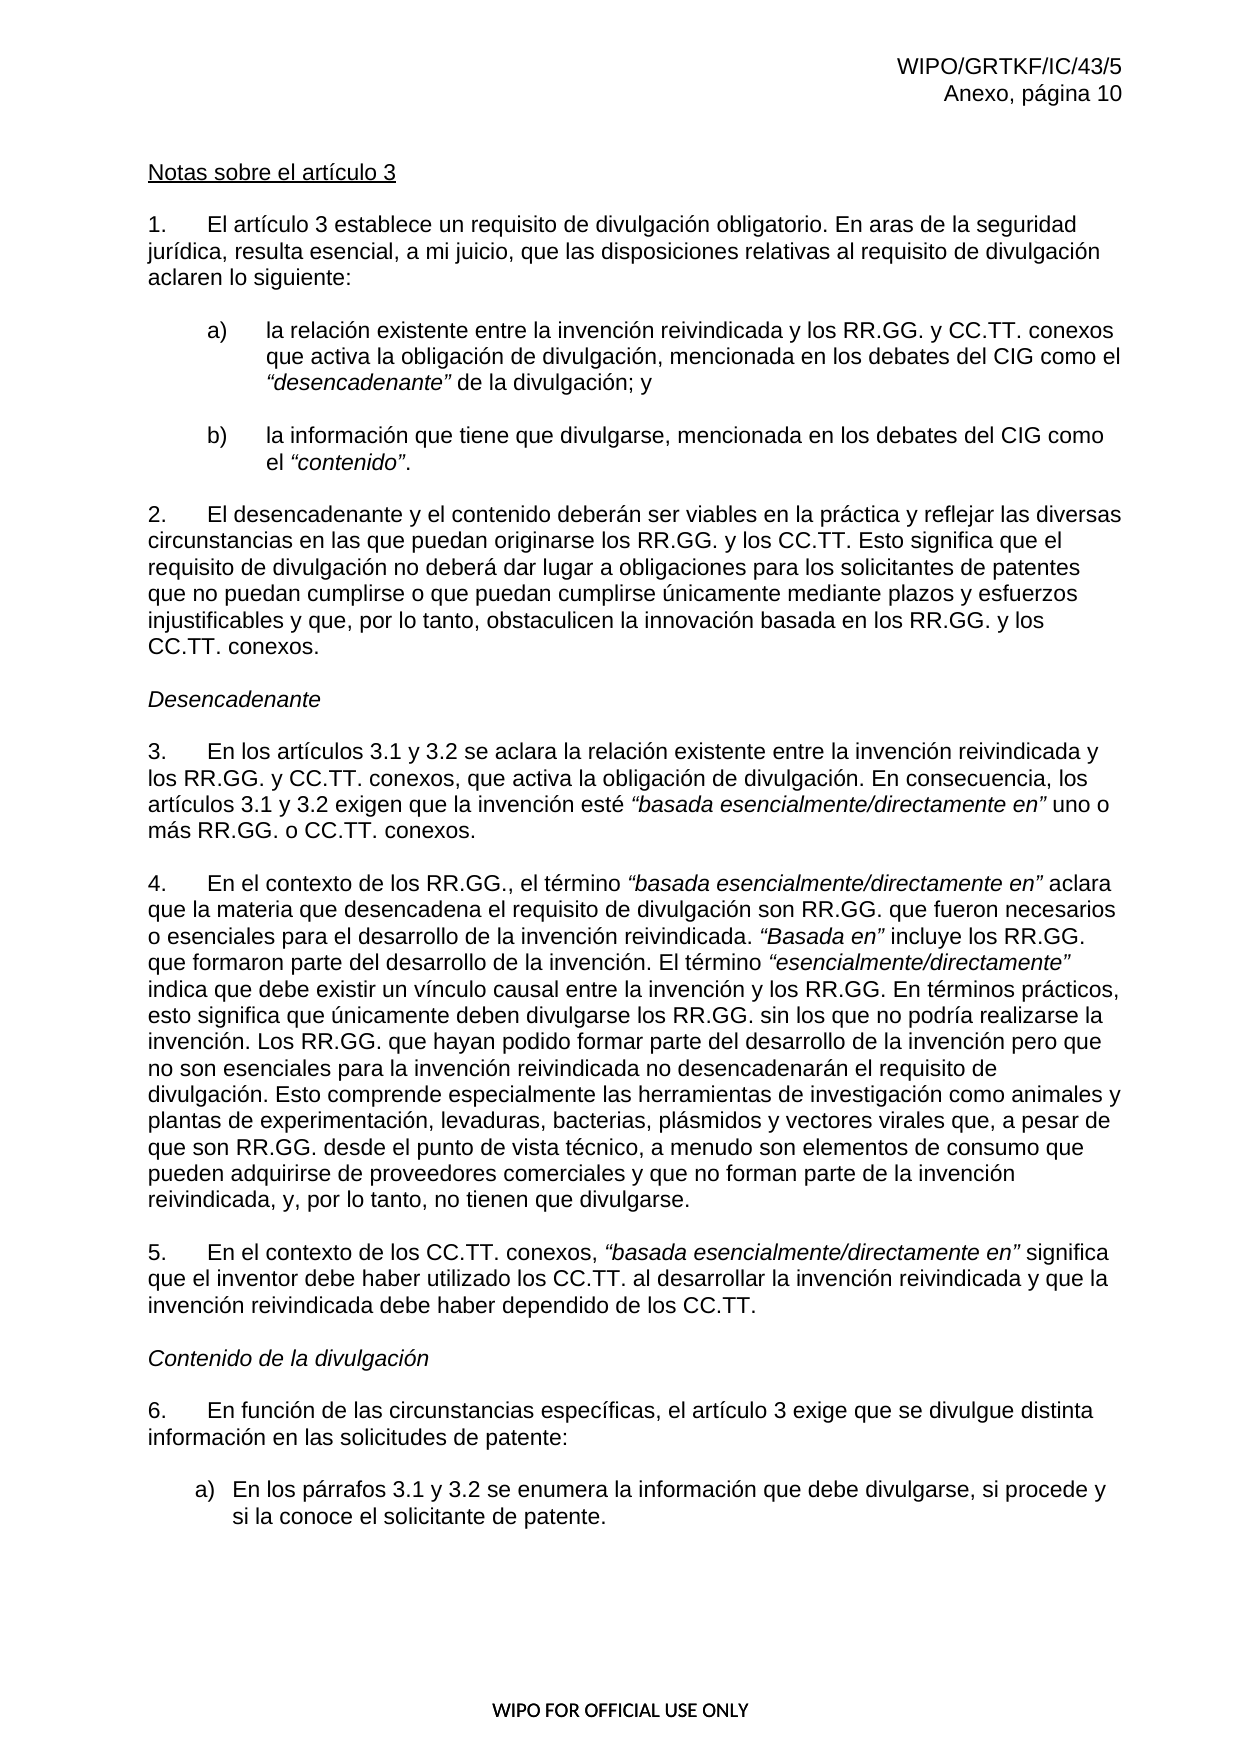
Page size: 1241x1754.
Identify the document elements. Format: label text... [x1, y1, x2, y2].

list la relación existente entre la invención reivindicada y los RR.GG. y CC.TT. conexos que activa la obligación de divulgación, mencionada en los debates del CIG como el “desencadenante” de la divulgación; y [207, 317, 1122, 396]
list la información que tiene que divulgarse, mencionada en los debates del CIG como el “contenido”. [207, 422, 1122, 475]
text 3. En los artículos 3.1 y 3.2 se aclara la relación existente entre la invención reivindicada y los RR.GG. y CC.TT. conexos, que activa la obligación de divulgación. En consecuencia, los artículos 3.1 y 3.2 exigen que la invención esté “basada esencialmente/directamente en” uno o más RR.GG. o CC.TT. conexos. [148, 738, 1122, 844]
text 4. En el contexto de los RR.GG., el término “basada esencialmente/directamente en” aclara que la materia que desencadena el requisito de divulgación son RR.GG. que fueron necesarios o esenciales para el desarrollo de la invención reivindicada. “Basada en” incluye los RR.GG. que formaron parte del desarrollo de la invención. El término “esencialmente/directamente” indica que debe existir un vínculo causal entre la invención y los RR.GG. En términos prácticos, esto significa que únicamente deben divulgarse los RR.GG. sin los que no podría realizarse la invención. Los RR.GG. que hayan podido formar parte del desarrollo de la invención pero que no son esenciales para la invención reivindicada no desencadenarán el requisito de divulgación. Esto comprende especialmente las herramientas de investigación como animales y plantas de experimentación, levaduras, bacterias, plásmidos y vectores virales que, a pesar de que son RR.GG. desde el punto de vista técnico, a menudo son elementos de consumo que pueden adquirirse de proveedores comerciales y que no forman parte de la invención reivindicada, y, por lo tanto, no tienen que divulgarse. [148, 870, 1122, 1213]
list En los párrafos 3.1 y 3.2 se enumera la información que debe divulgarse, si procede y si la conoce el solicitante de patente. [194, 1476, 1122, 1529]
text 5. En el contexto de los CC.TT. conexos, “basada esencialmente/directamente en” significa que el inventor debe haber utilizado los CC.TT. al desarrollar la invención reivindicada y que la invención reivindicada debe haber dependido de los CC.TT. [148, 1239, 1122, 1318]
text 2. El desencadenante y el contenido deberán ser viables en la práctica y reflejar las diversas circunstancias en las que puedan originarse los RR.GG. y los CC.TT. Esto significa que el requisito de divulgación no deberá dar lugar a obligaciones para los solicitantes de patentes que no puedan cumplirse o que puedan cumplirse únicamente mediante plazos y esfuerzos injustificables y que, por lo tanto, obstaculicen la innovación basada en los RR.GG. y los CC.TT. conexos. [148, 501, 1122, 659]
text Contenido de la divulgación [148, 1344, 1122, 1371]
text Desencadenante [148, 686, 1122, 712]
text Notas sobre el artículo 3 [148, 158, 1122, 185]
text 6. En función de las circunstancias específicas, el artículo 3 exige que se divulgue distinta información en las solicitudes de patente: [148, 1397, 1122, 1450]
text 1. El artículo 3 establece un requisito de divulgación obligatorio. En aras de la seguridad jurídica, resulta esencial, a mi juicio, que las disposiciones relativas al requisito de divulgación aclaren lo siguiente: [148, 211, 1122, 290]
